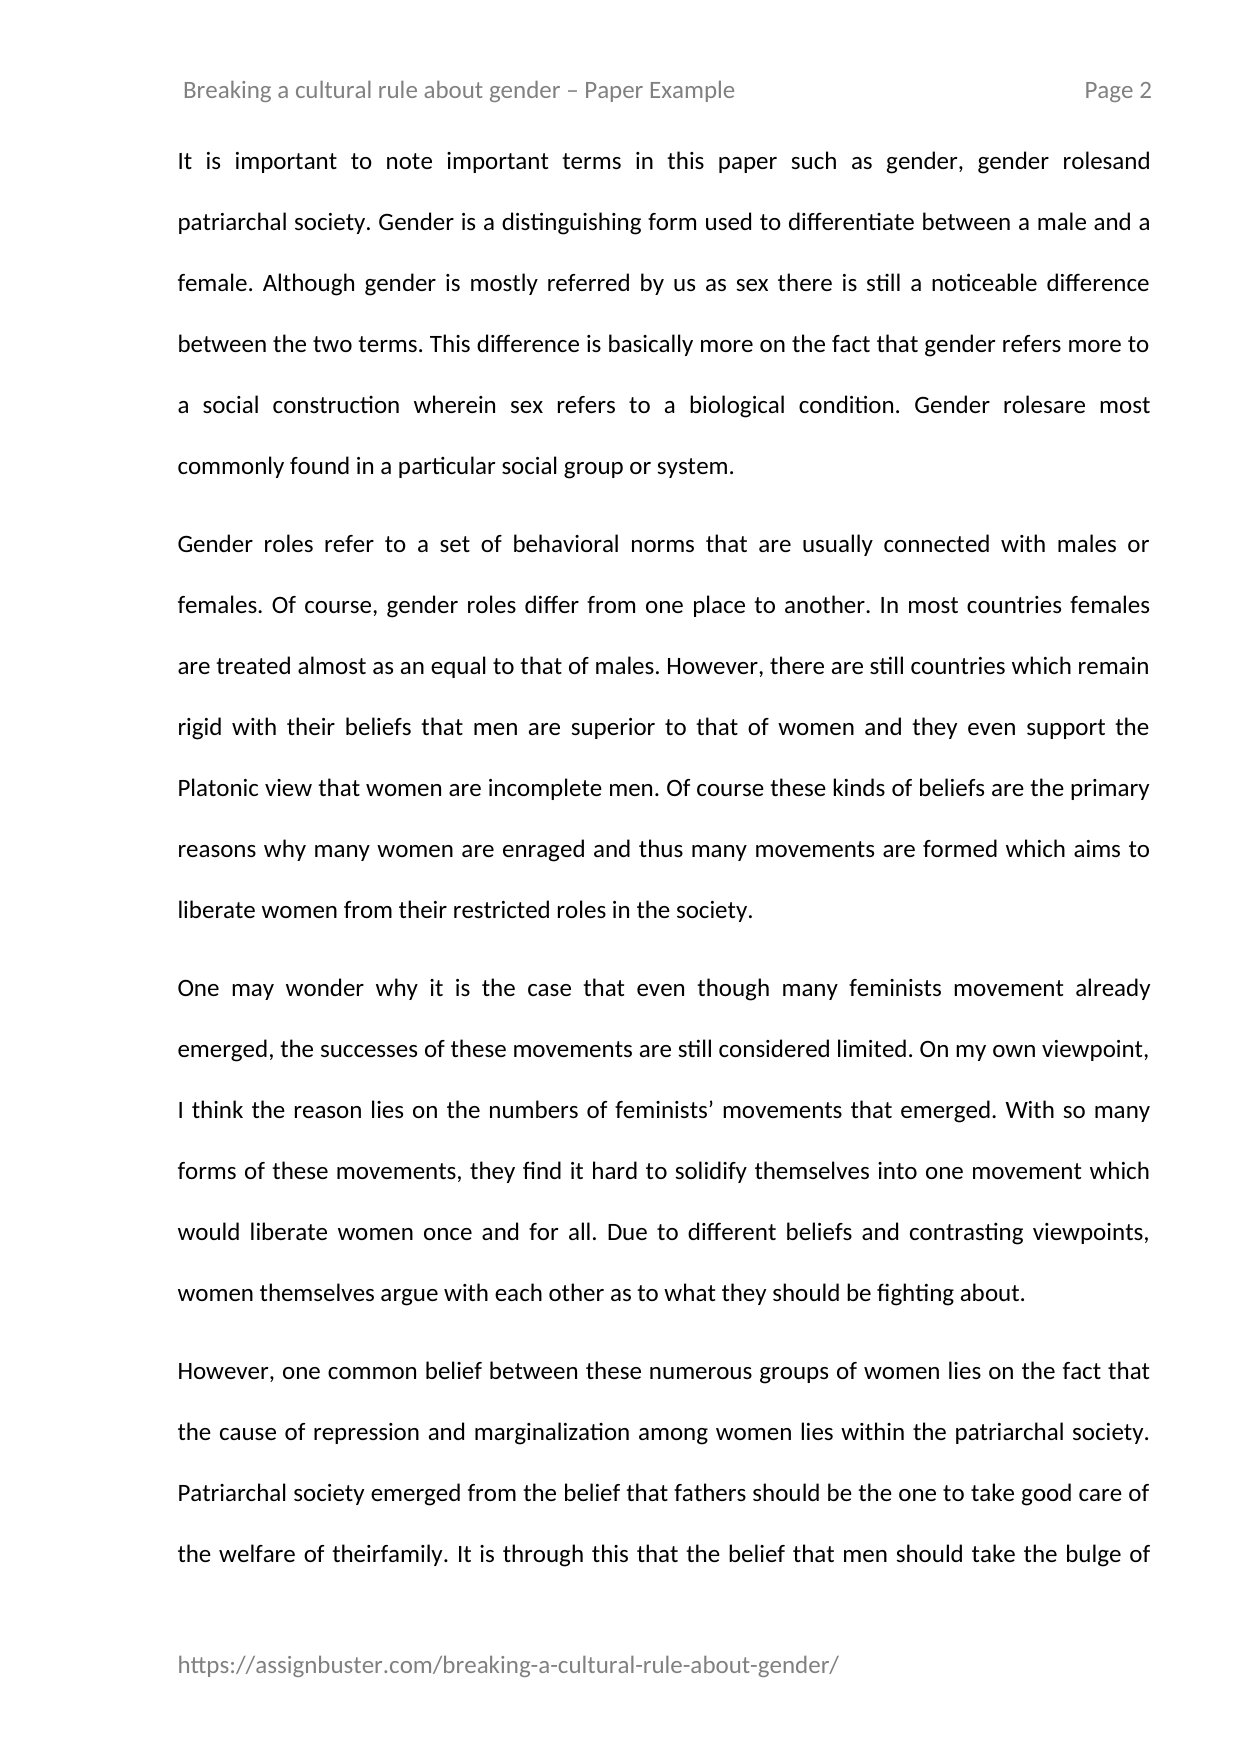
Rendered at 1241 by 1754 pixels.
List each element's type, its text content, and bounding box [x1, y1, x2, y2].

text Gender roles refer to a set of behavioral norms that are usually connected with males or females. Of course, gender roles differ from one place to another. In most countries females are treated almost as an equal to that of males. However, there are still countries which remain rigid with their beliefs that men are superior to that of women and they even support the Platonic view that women are incomplete men. Of course these kinds of beliefs are the primary reasons why many women are enraged and thus many movements are formed which aims to liberate women from their restricted roles in the society. [177, 528, 1152, 925]
text One may wonder why it is the case that even though many feminists movement already emerged, the successes of these movements are still considered limited. On my own viewpoint, I think the reason lies on the numbers of feminists’ movements that emerged. With so many forms of these movements, they find it hard to solidify themselves into one movement which would liberate women once and for all. Due to different beliefs and contrasting viewpoints, women themselves argue with each other as to what they should be fighting about. [177, 972, 1152, 1308]
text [177, 1355, 1152, 1568]
text It is important to note important terms in this paper such as gender, gender rolesand patriarchal society. Gender is a distinguishing form used to differentiate between a male and a female. Although gender is mostly referred by us as sex there is still a noticeable difference between the two terms. This difference is basically more on the fact that gender refers more to a social construction wherein sex refers to a biological condition. Gender rolesare most commonly found in a particular social group or system. [177, 145, 1152, 481]
